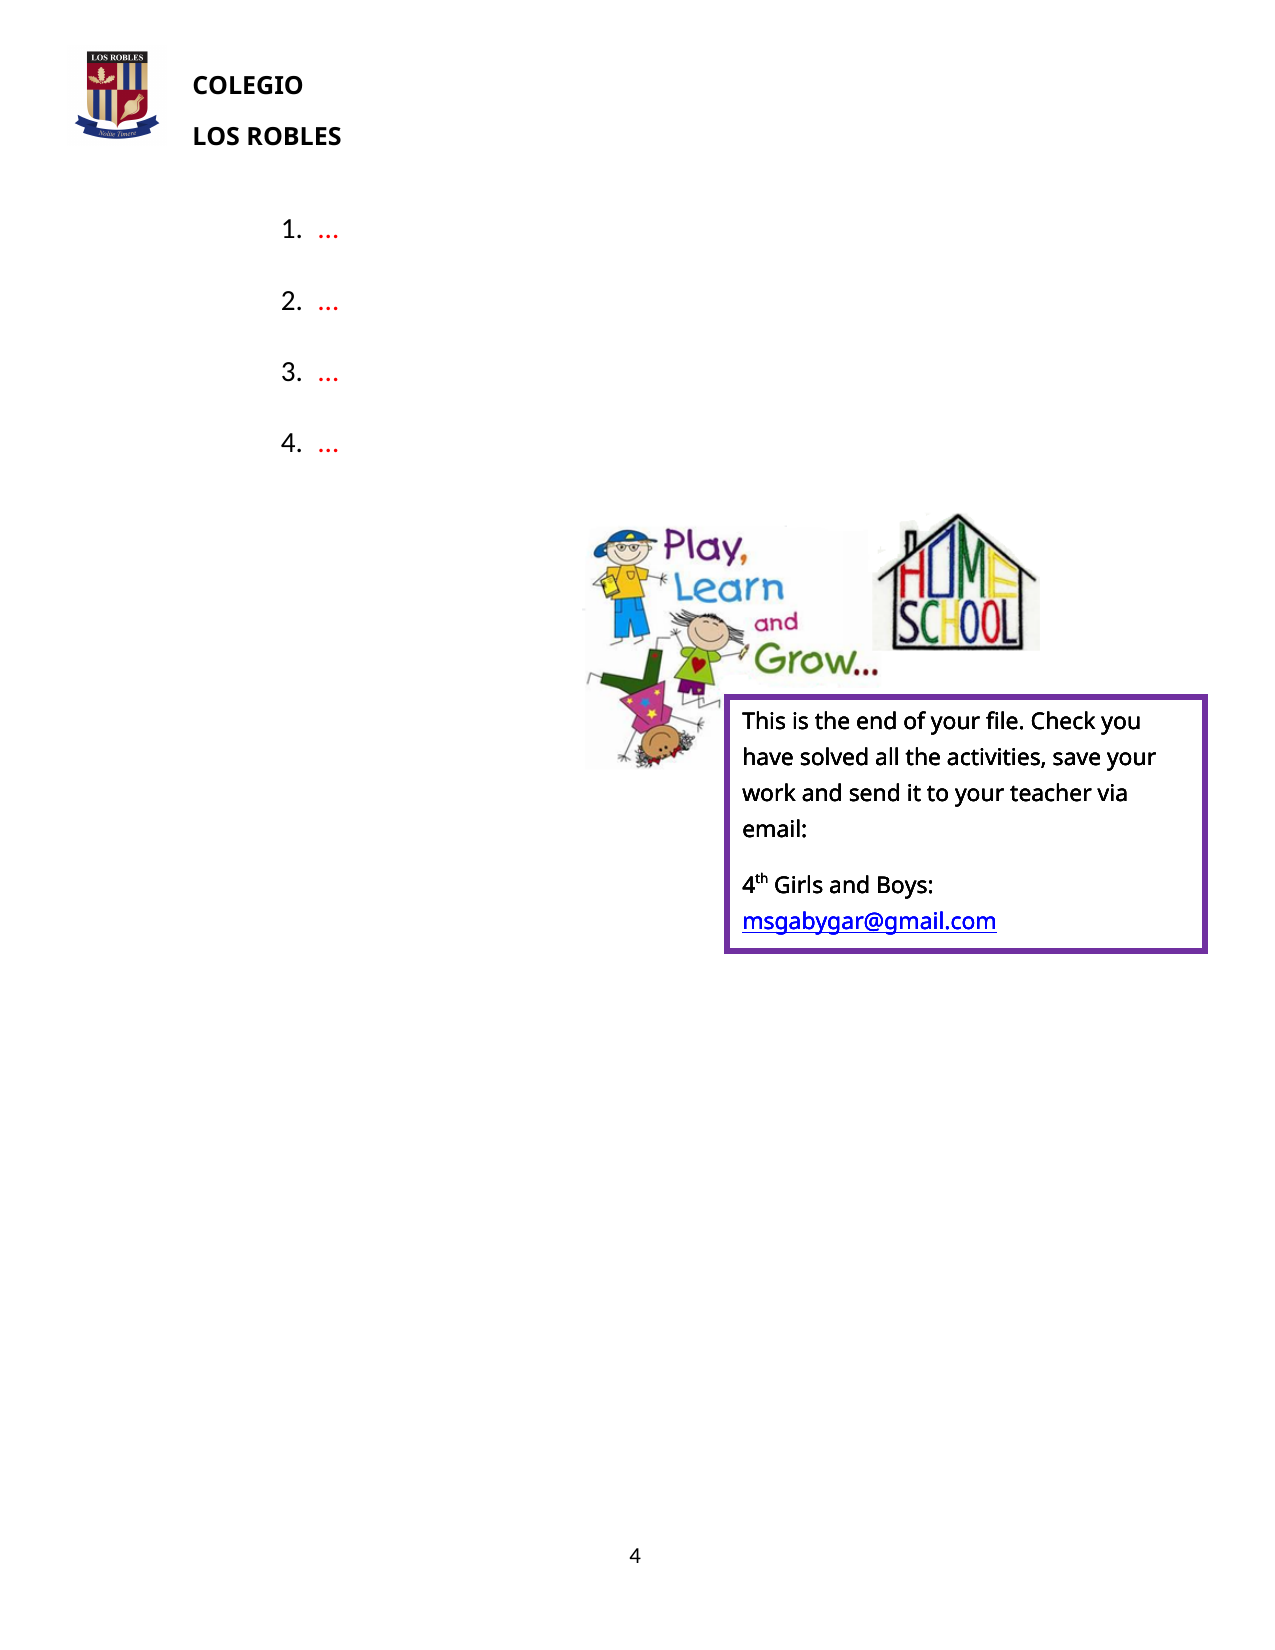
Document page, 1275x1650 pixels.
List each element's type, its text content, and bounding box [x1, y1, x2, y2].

list … [281, 353, 1152, 389]
picture [66, 45, 168, 146]
list … [281, 282, 1152, 317]
picture [558, 493, 1052, 788]
list … [281, 424, 1152, 460]
list … [281, 211, 1152, 246]
